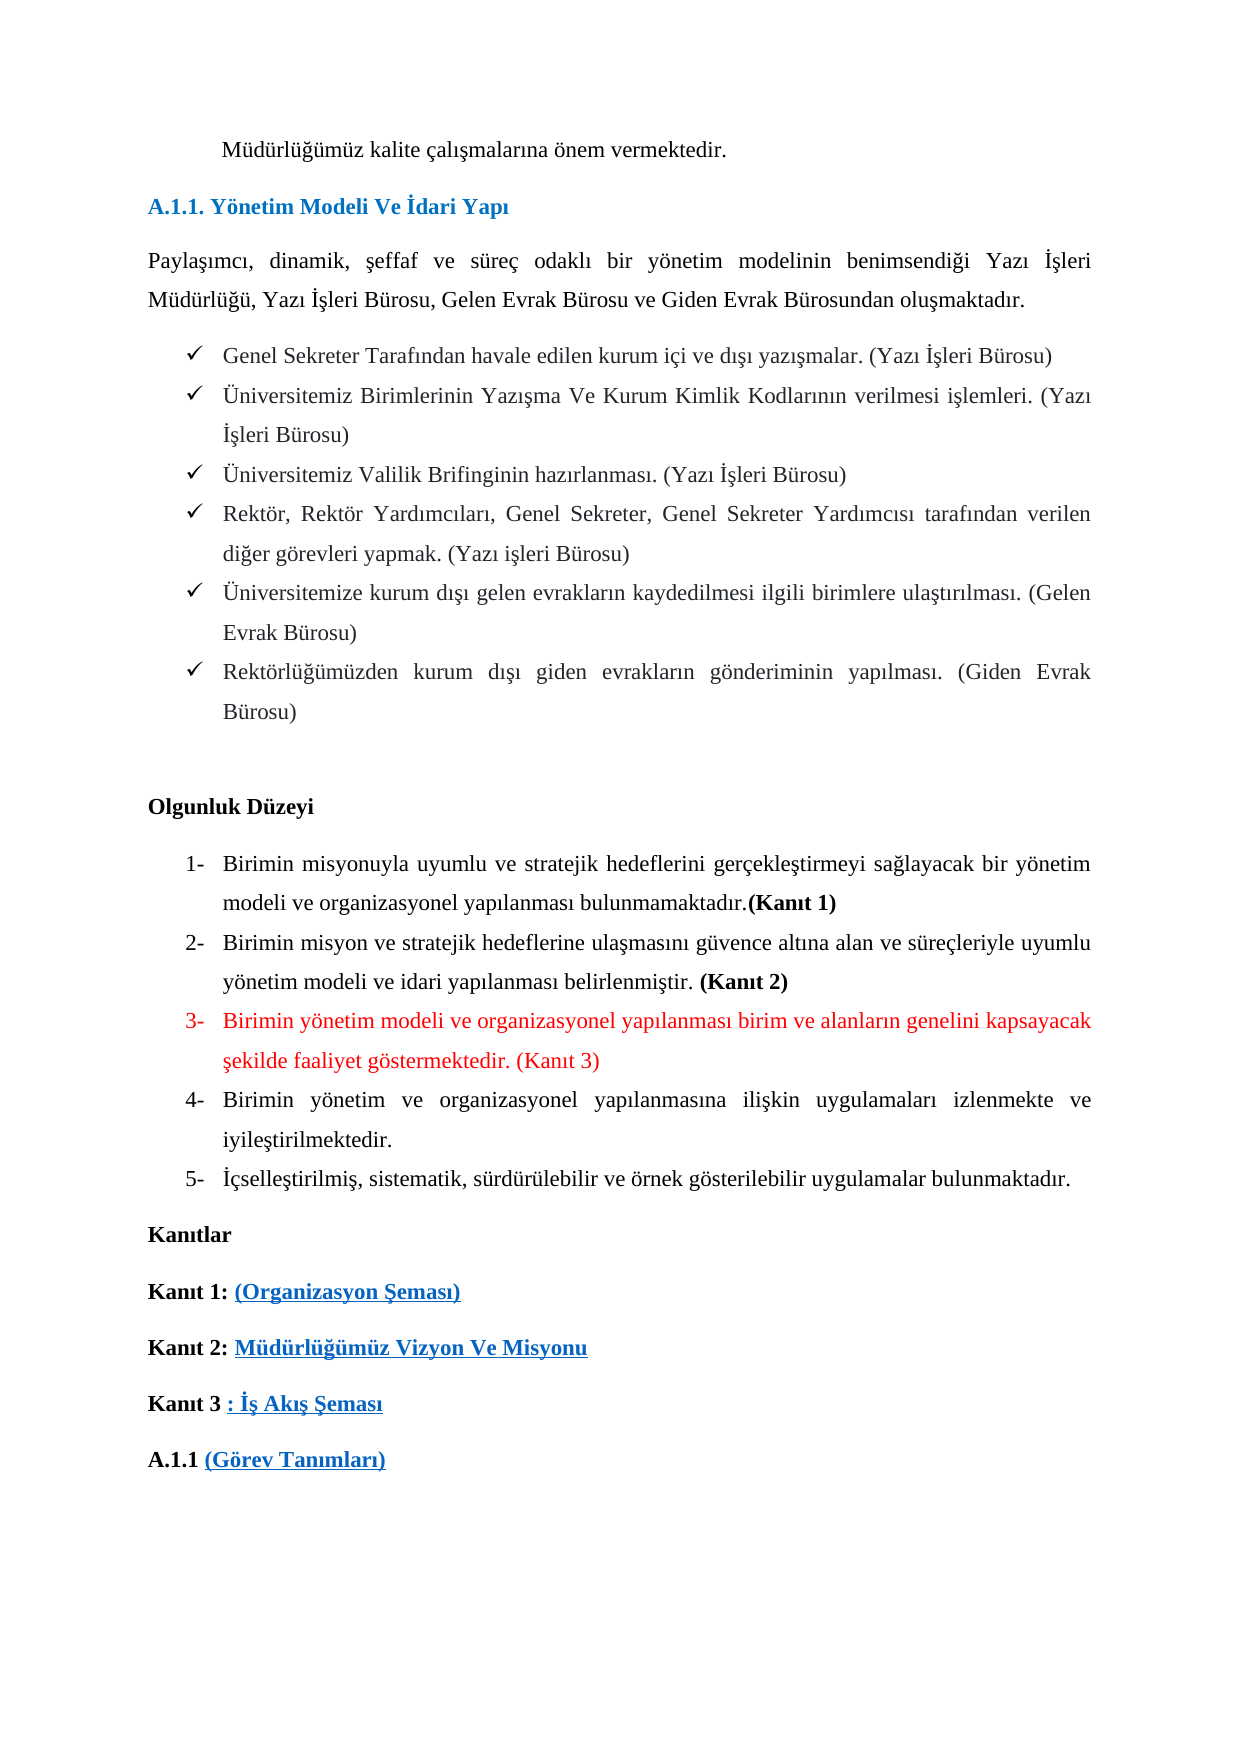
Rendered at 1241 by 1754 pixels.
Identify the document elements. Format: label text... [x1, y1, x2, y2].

list Genel Sekreter Tarafından havale edilen kurum içi ve dışı yazışmalar. (Yazı İşleri Bürosu) [185, 342, 1092, 369]
text Müdürlüğümüz kalite çalışmalarına önem vermektedir. [148, 136, 1092, 162]
list Rektör, Rektör Yardımcıları, Genel Sekreter, Genel Sekreter Yardımcısı tarafından verilen diğer görevleri yapmak. (Yazı işleri Bürosu) [185, 500, 1092, 566]
list Birimin misyonuyla uyumlu ve stratejik hedeflerini gerçekleştirmeyi sağlayacak bir yönetim modeli ve organizasyonel yapılanması bulunmamaktadır.(Kanıt 1) [185, 849, 1092, 915]
list İçselleştirilmiş, sistematik, sürdürülebilir ve örnek gösterilebilir uygulamalar bulunmaktadır. [185, 1165, 1092, 1192]
text Kanıt 3 : İş Akış Şeması [148, 1390, 1092, 1416]
text A.1.1 (Görev Tanımları) [148, 1446, 1092, 1472]
text Kanıt 2: Müdürlüğümüz Vizyon Ve Misyonu [148, 1334, 1092, 1360]
text Olgunluk Düzeyi [148, 793, 1092, 820]
list Birimin yönetim modeli ve organizasyonel yapılanması birim ve alanların genelini kapsayacak şekilde faaliyet göstermektedir. (Kanıt 3) [185, 1007, 1092, 1073]
list Rektörlüğümüzden kurum dışı giden evrakların gönderiminin yapılması. (Giden Evrak Bürosu) [185, 658, 1092, 724]
list Üniversitemiz Valilik Brifinginin hazırlanması. (Yazı İşleri Bürosu) [185, 461, 1092, 487]
list Birimin yönetim ve organizasyonel yapılanmasına ilişkin uygulamaları izlenmekte ve iyileştirilmektedir. [185, 1086, 1092, 1152]
subtitle A.1.1. Yönetim Modeli Ve İdari Yapı [148, 193, 1092, 220]
text Kanıtlar [148, 1222, 1092, 1248]
text Paylaşımcı, dinamik, şeffaf ve süreç odaklı bir yönetim modelinin benimsendiği Yazı İşleri Müdürlüğü, Yazı İşleri Bürosu, Gelen Evrak Bürosu ve Giden Evrak Bürosundan oluşmaktadır. [148, 247, 1092, 313]
list Birimin misyon ve stratejik hedeflerine ulaşmasını güvence altına alan ve süreçleriyle uyumlu yönetim modeli ve idari yapılanması belirlenmiştir. (Kanıt 2) [185, 928, 1092, 994]
list Üniversitemiz Birimlerinin Yazışma Ve Kurum Kimlik Kodlarının verilmesi işlemleri. (Yazı İşleri Bürosu) [185, 382, 1092, 448]
list Üniversitemize kurum dışı gelen evrakların kaydedilmesi ilgili birimlere ulaştırılması. (Gelen Evrak Bürosu) [185, 579, 1092, 645]
text Kanıt 1: (Organizasyon Şeması) [148, 1278, 1092, 1304]
